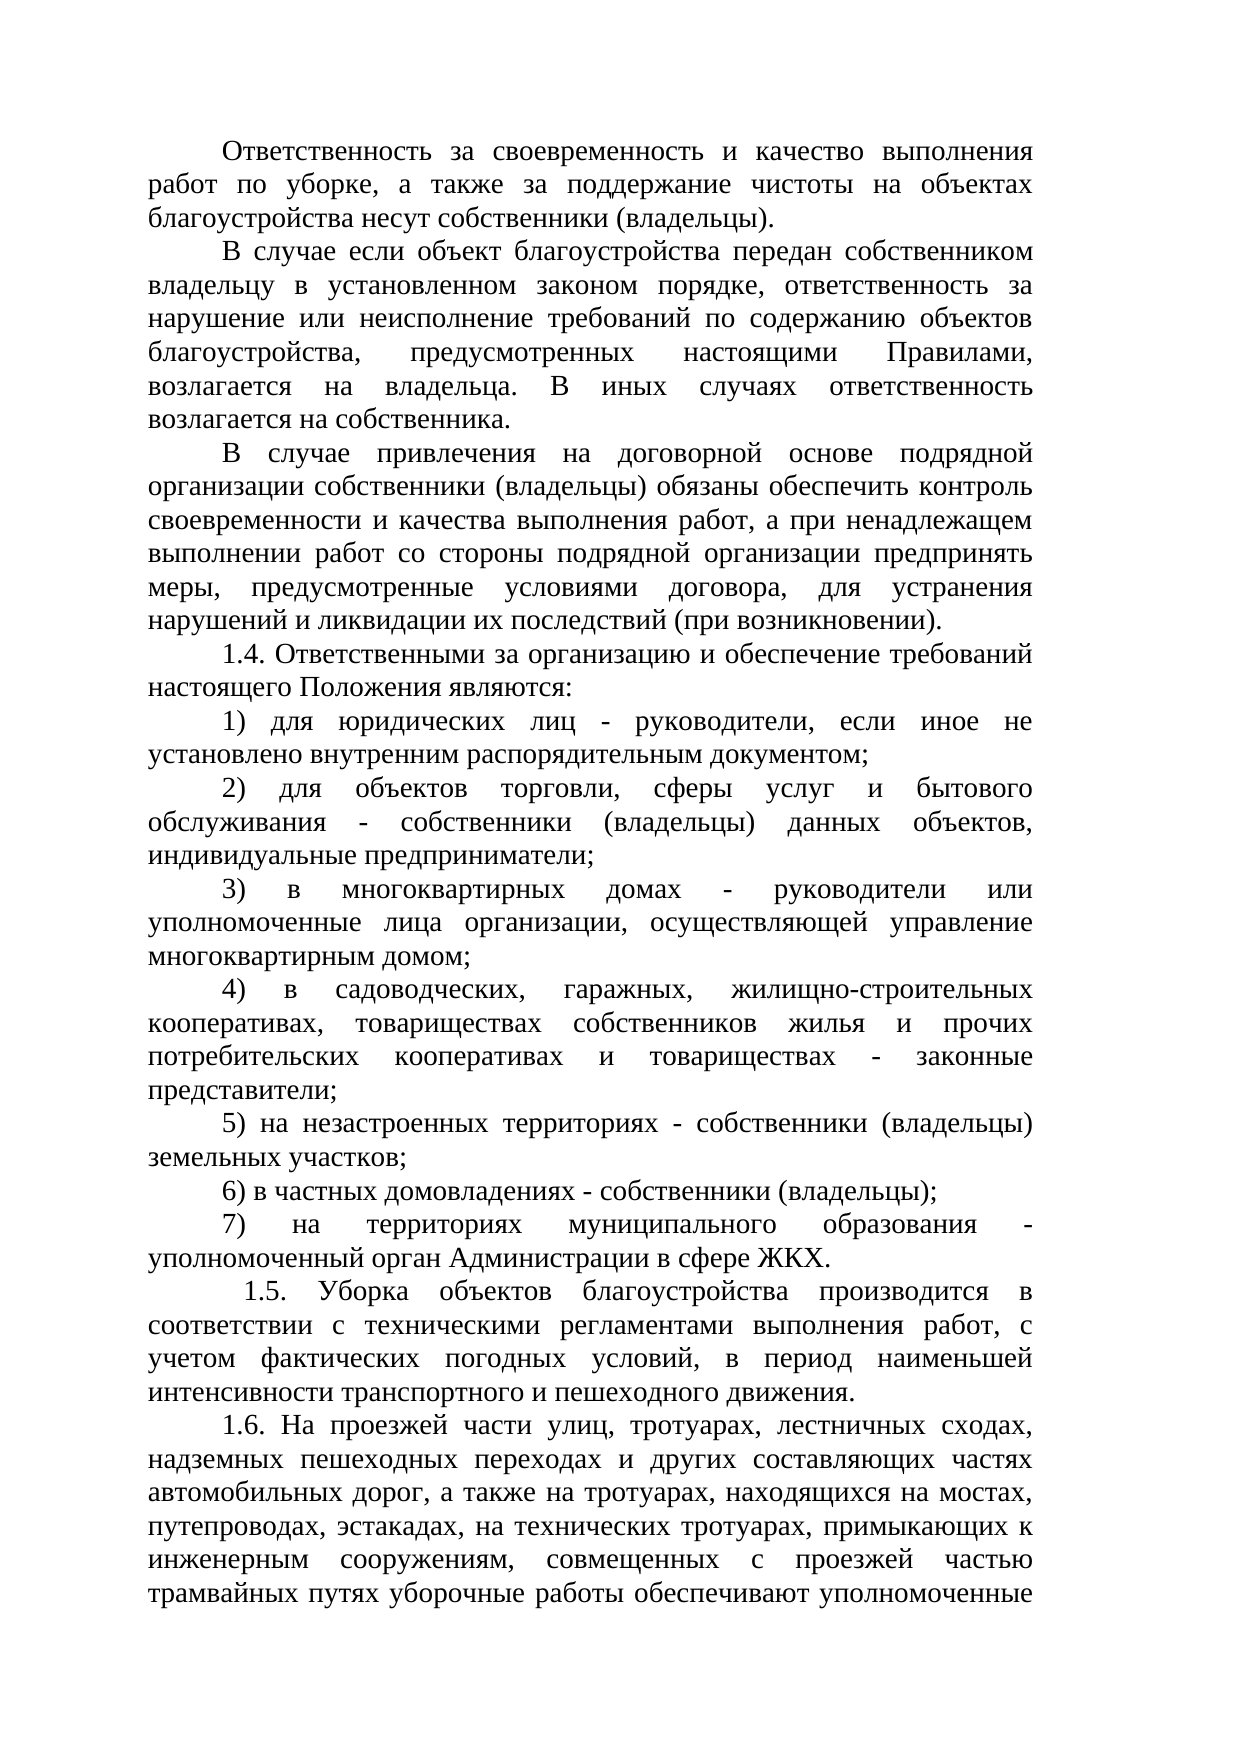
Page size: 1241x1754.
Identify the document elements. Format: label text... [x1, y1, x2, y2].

text 2) для объектов торговли, сферы услуг и бытового обслуживания - собственники (владельцы) данных объектов, индивидуальные предприниматели; [148, 770, 1034, 871]
text В случае привлечения на договорной основе подрядной организации собственники (владельцы) обязаны обеспечить контроль своевременности и качества выполнения работ, а при ненадлежащем выполнении работ со стороны подрядной организации предпринять меры, предусмотренные условиями договора, для устранения нарушений и ликвидации их последствий (при возникновении). [148, 435, 1034, 636]
text 5) на незастроенных территориях - собственники (владельцы) земельных участков; [148, 1106, 1034, 1173]
text 6) в частных домовладениях - собственники (владельцы); [148, 1173, 1034, 1206]
text 7) на территориях муниципального образования - уполномоченный орган Администрации в сфере ЖКХ. [148, 1206, 1034, 1273]
text 3) в многоквартирных домах - руководители или уполномоченные лица организации, осуществляющей управление многоквартирным домом; [148, 871, 1034, 971]
text Ответственность за своевременность и качество выполнения работ по уборке, а также за поддержание чистоты на объектах благоустройства несут собственники (владельцы). [148, 133, 1034, 233]
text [148, 1407, 1034, 1609]
text 1.4. Ответственными за организацию и обеспечение требований настоящего Положения являются: [148, 636, 1034, 703]
text 1.5. Уборка объектов благоустройства производится в соответствии с техническими регламентами выполнения работ, с учетом фактических погодных условий, в период наименьшей интенсивности транспортного и пешеходного движения. [148, 1273, 1034, 1407]
text В случае если объект благоустройства передан собственником владельцу в установленном законом порядке, ответственность за нарушение или неисполнение требований по содержанию объектов благоустройства, предусмотренных настоящими Правилами, возлагается на владельца. В иных случаях ответственность возлагается на собственника. [148, 233, 1034, 435]
text 4) в садоводческих, гаражных, жилищно-строительных кооперативах, товариществах собственников жилья и прочих потребительских кооперативах и товариществах - законные представители; [148, 971, 1034, 1106]
text 1) для юридических лиц - руководители, если иное не установлено внутренним распорядительным документом; [148, 703, 1034, 770]
